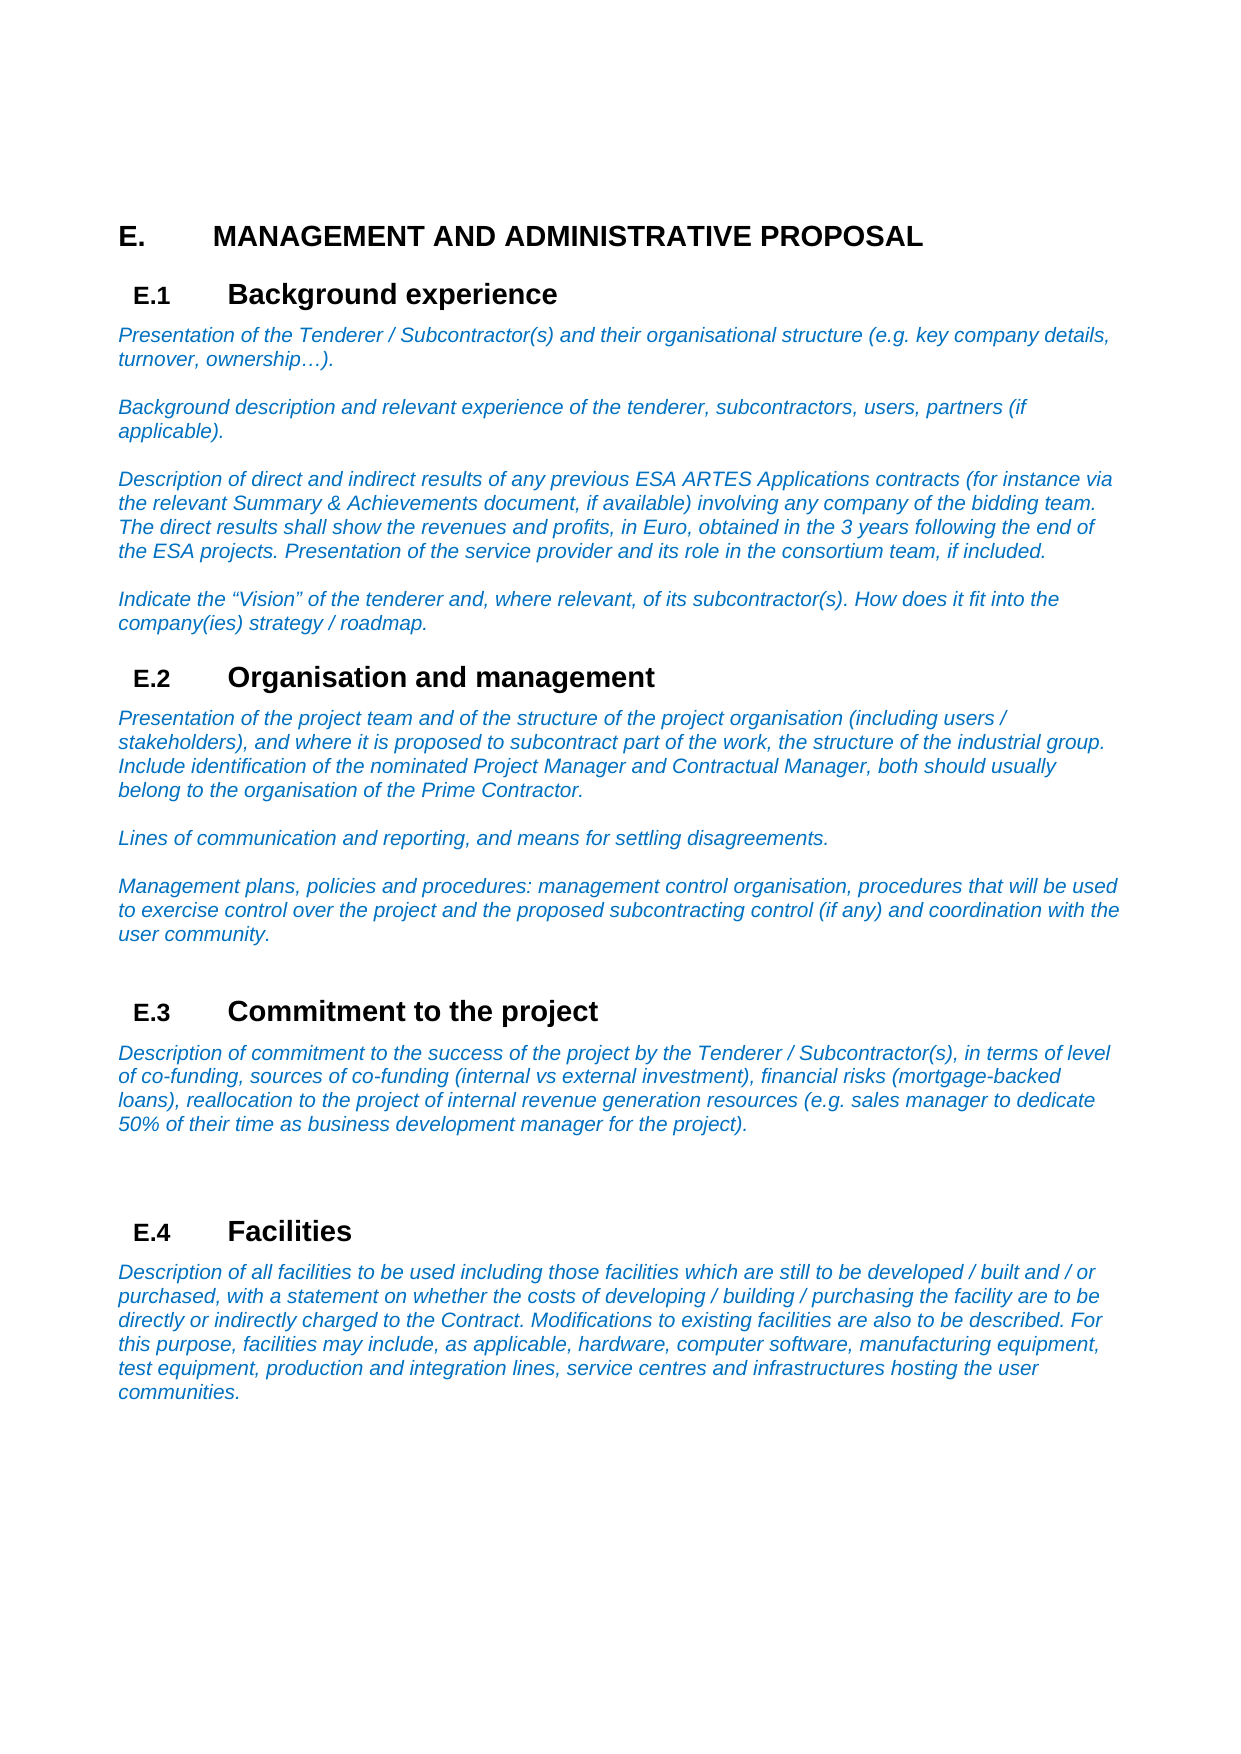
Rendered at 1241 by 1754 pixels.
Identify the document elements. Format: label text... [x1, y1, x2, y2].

subtitle Commitment to the project [133, 994, 1125, 1028]
text Description of commitment to the success of the project by the Tenderer / Subcontractor(s), in terms of level of co-funding, sources of co-funding (internal vs external investment), financial risks (mortgage-backed loans), reallocation to the project of internal revenue generation resources (e.g. sales manager to dedicate 50% of their time as business development manager for the project). [118, 1040, 1125, 1136]
text Management plans, policies and procedures: management control organisation, procedures that will be used to exercise control over the project and the proposed subcontracting control (if any) and coordination with the user community. [118, 873, 1125, 945]
text Indicate the “Vision” of the tenderer and, where relevant, of its subcontractor(s). How does it fit into the company(ies) strategy / roadmap. [118, 587, 1125, 635]
text Description of direct and indirect results of any previous ESA ARTES Applications contracts (for instance via the relevant Summary & Achievements document, if available) involving any company of the bidding team. The direct results shall show the revenues and profits, in Euro, obtained in the 3 years following the end of the ESA projects. Presentation of the service provider and its role in the consortium team, if included. [118, 467, 1125, 563]
text Presentation of the Tenderer / Subcontractor(s) and their organisational structure (e.g. key company details, turnover, ownership…). [118, 323, 1125, 371]
subtitle Management and Administrative Proposal [118, 219, 1125, 252]
subtitle Organisation and management [133, 660, 1125, 693]
text Background description and relevant experience of the tenderer, subcontractors, users, partners (if applicable). [118, 395, 1125, 443]
subtitle Background experience [133, 277, 1125, 311]
text Presentation of the project team and of the structure of the project organisation (including users / stakeholders), and where it is proposed to subcontract part of the work, the structure of the industrial group. Include identification of the nominated Project Manager and Contractual Manager, both should usually belong to the organisation of the Prime Contractor. [118, 706, 1125, 802]
subtitle Facilities [133, 1214, 1125, 1247]
text Description of all facilities to be used including those facilities which are still to be developed / built and / or purchased, with a statement on whether the costs of developing / building / purchasing the facility are to be directly or indirectly charged to the Contract. Modifications to existing facilities are also to be described. For this purpose, facilities may include, as applicable, hardware, computer software, manufacturing equipment, test equipment, production and integration lines, service centres and infrastructures hosting the user communities. [118, 1260, 1125, 1404]
text Lines of communication and reporting, and means for settling disagreements. [118, 826, 1125, 849]
